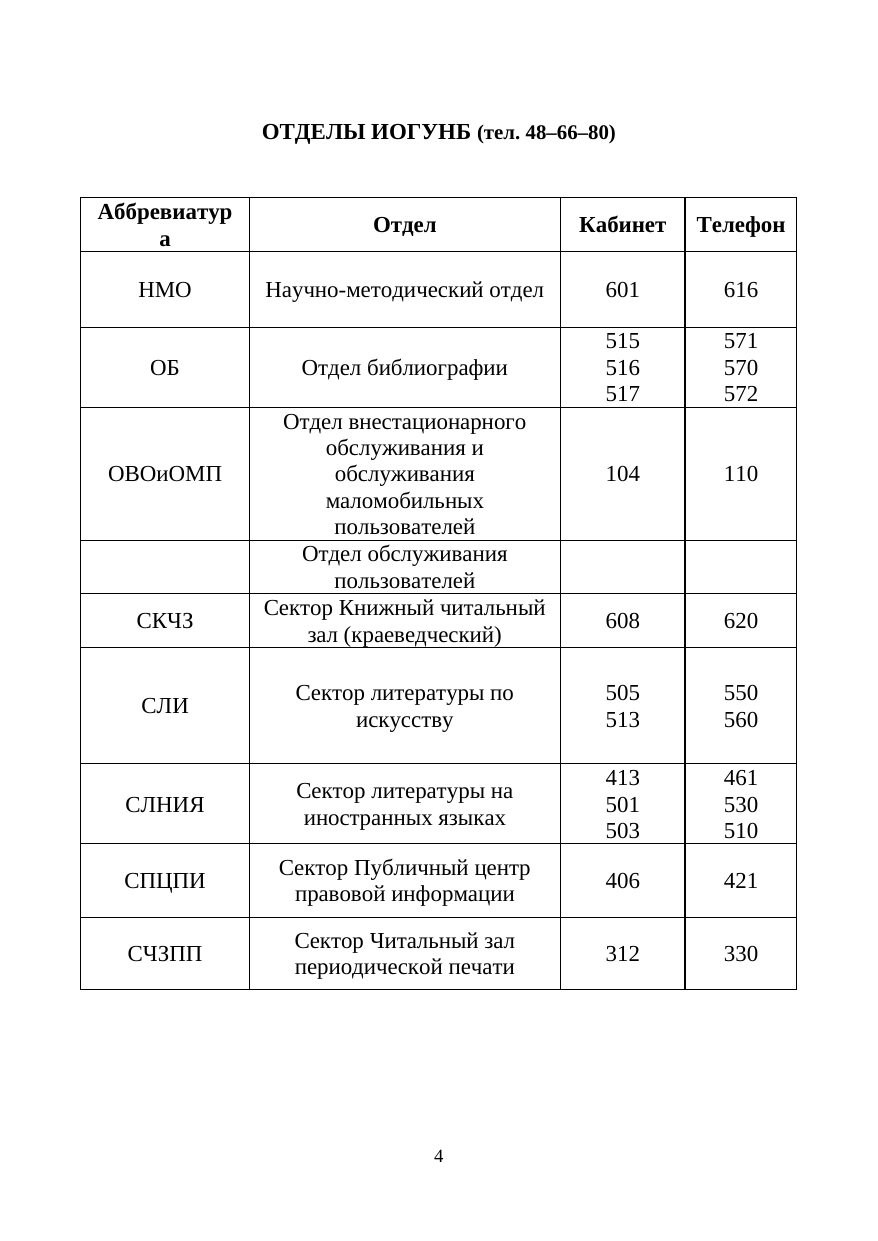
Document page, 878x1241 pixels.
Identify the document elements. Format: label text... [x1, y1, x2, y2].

table_cell 608 [561, 594, 684, 647]
table_cell Сектор Книжный читальный зал (краеведческий) [250, 594, 560, 647]
table_cell 601 [561, 252, 684, 327]
table_cell 413 501 503 [561, 764, 684, 843]
table_cell [686, 541, 796, 593]
table_cell НМО [81, 252, 249, 327]
table_cell 550 560 [686, 648, 796, 763]
table_cell Сектор литературы по искусству [250, 648, 560, 763]
table_cell [561, 541, 684, 593]
table_header Кабинет [561, 198, 684, 251]
table_cell Сектор литературы на иностранных языках [250, 764, 560, 843]
table_cell ОБ [81, 328, 249, 407]
table_cell Отдел внестационарного обслуживания и обслуживания маломобильных пользователей [250, 408, 560, 539]
table_cell 104 [561, 408, 684, 539]
table_header Отдел [250, 198, 560, 251]
table_cell Научно-методический отдел [250, 252, 560, 327]
table_cell 461 530 510 [686, 764, 796, 843]
table_cell 505 513 [561, 648, 684, 763]
table_cell СКЧЗ [81, 594, 249, 647]
table_cell 312 [561, 918, 684, 989]
table_cell Отдел библиографии [250, 328, 560, 407]
table_cell СЧЗПП [81, 918, 249, 989]
table_cell Сектор Публичный центр правовой информации [250, 844, 560, 917]
table_header Аббревиатура [81, 198, 249, 251]
table_cell СЛИ [81, 648, 249, 763]
table_cell 620 [686, 594, 796, 647]
table_cell 571 570 572 [686, 328, 796, 407]
table_cell [81, 541, 249, 593]
table_cell 616 [686, 252, 796, 327]
table_cell 421 [686, 844, 796, 917]
table_header Телефон [686, 198, 796, 251]
table_cell 515 516 517 [561, 328, 684, 407]
table_cell 406 [561, 844, 684, 917]
table_cell СПЦПИ [81, 844, 249, 917]
table_cell Сектор Читальный зал периодической печати [250, 918, 560, 989]
table_cell 110 [686, 408, 796, 539]
text Отделы ИОГУНБ (тел. 48–66–80) [118, 118, 759, 144]
table_cell СЛНИЯ [81, 764, 249, 843]
table_cell Отдел обслуживания пользователей [250, 541, 560, 593]
table_cell 330 [686, 918, 796, 989]
table_cell ОВОиОМП [81, 408, 249, 539]
